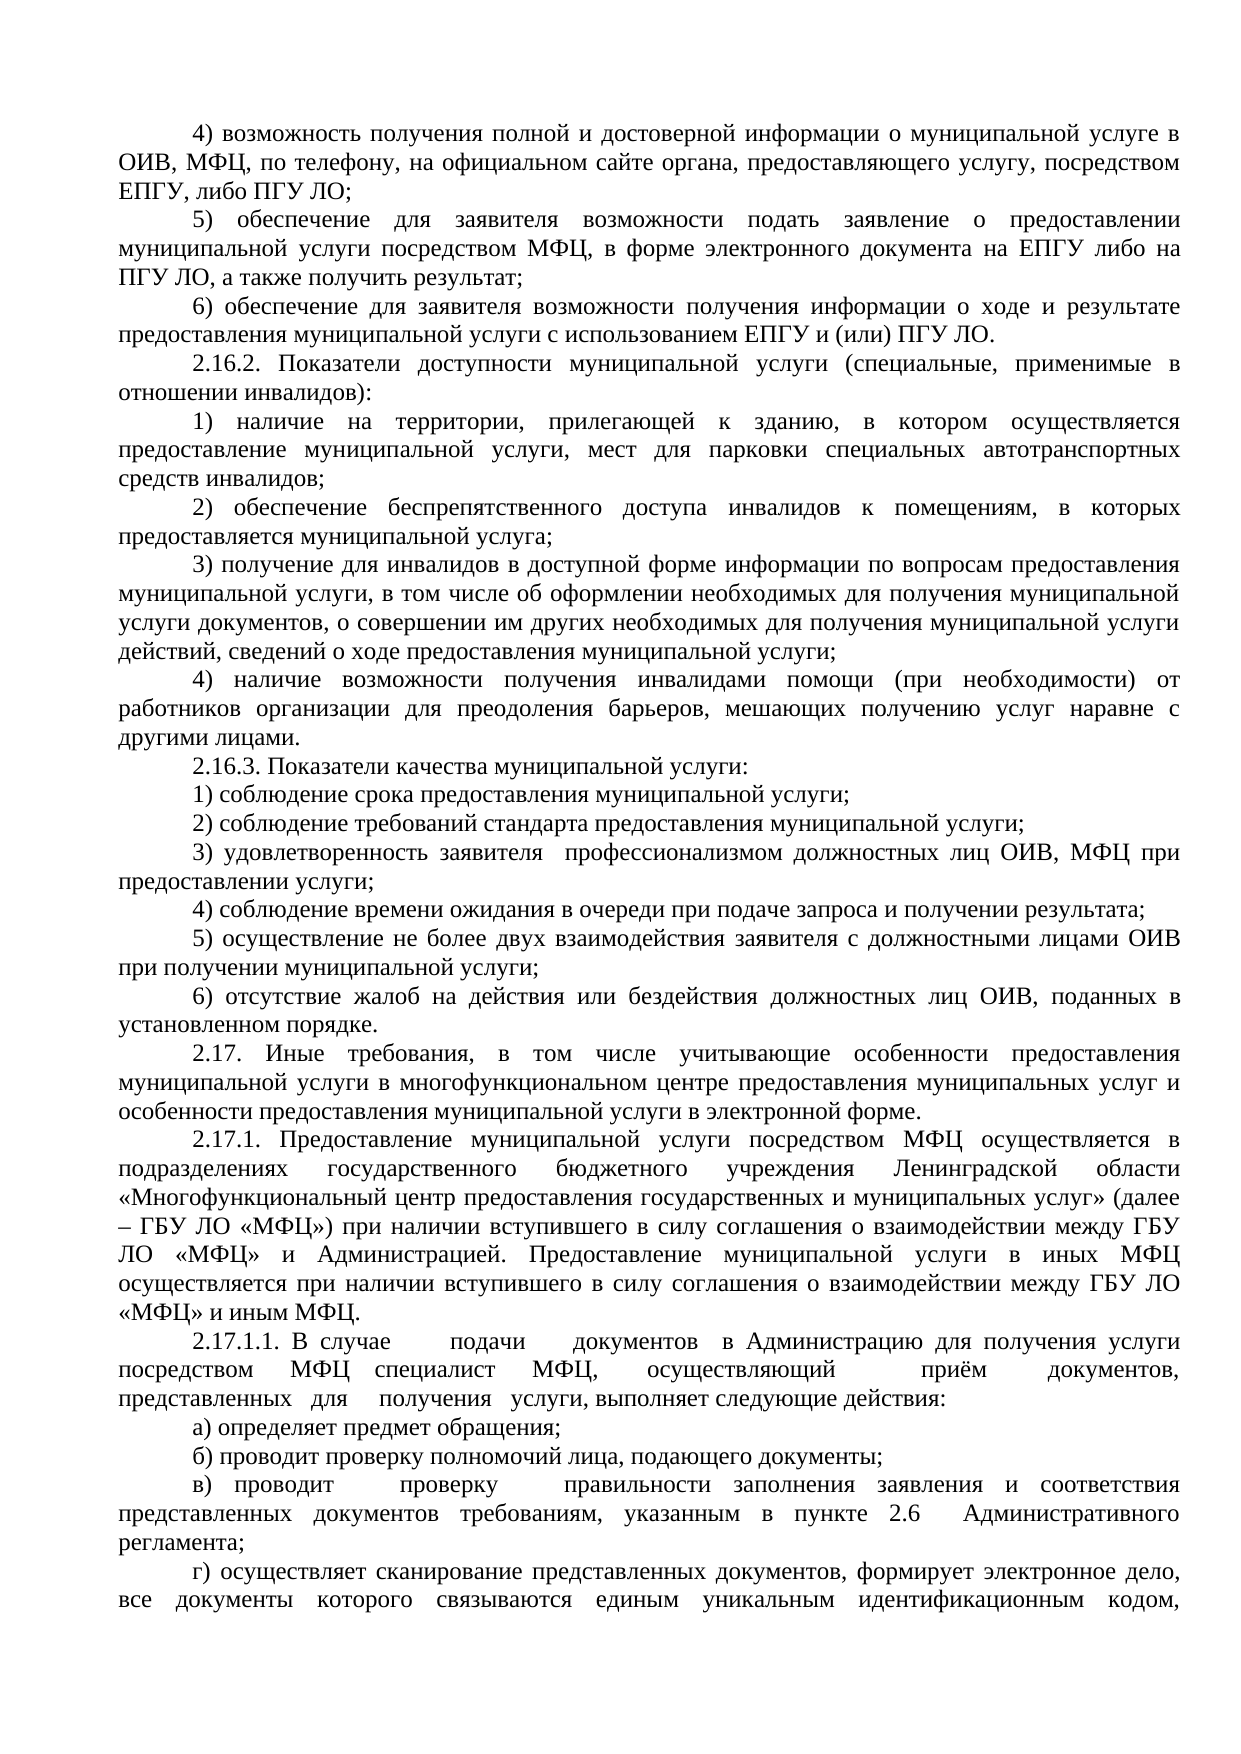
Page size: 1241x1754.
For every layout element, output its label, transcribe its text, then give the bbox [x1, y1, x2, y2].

text 2.17.1.1. В случае подачи документов в Администрацию для получения услуги посредством МФЦ специалист МФЦ, осуществляющий приём документов, представленных для получения услуги, выполняет следующие действия: [118, 1326, 1181, 1412]
text 2) обеспечение беспрепятственного доступа инвалидов к помещениям, в которых предоставляется муниципальной услуга; [118, 492, 1181, 549]
text 2.17.1. Предоставление муниципальной услуги посредством МФЦ осуществляется в подразделениях государственного бюджетного учреждения Ленинградской области «Многофункциональный центр предоставления государственных и муниципальных услуг» (далее – ГБУ ЛО «МФЦ») при наличии вступившего в силу соглашения о взаимодействии между ГБУ ЛО «МФЦ» и Администрацией. Предоставление муниципальной услуги в иных МФЦ осуществляется при наличии вступившего в силу соглашения о взаимодействии между ГБУ ЛО «МФЦ» и иным МФЦ. [118, 1124, 1181, 1326]
text 2.17. Иные требования, в том числе учитывающие особенности предоставления муниципальной услуги в многофункциональном центре предоставления муниципальных услуг и особенности предоставления муниципальной услуги в электронной форме. [118, 1038, 1181, 1124]
text 2.16.2. Показатели доступности муниципальной услуги (специальные, применимые в отношении инвалидов): [118, 348, 1181, 406]
text 5) осуществление не более двух взаимодействия заявителя с должностными лицами ОИВ при получении муниципальной услуги; [118, 923, 1181, 981]
text 5) обеспечение для заявителя возможности подать заявление о предоставлении муниципальной услуги посредством МФЦ, в форме электронного документа на ЕПГУ либо на ПГУ ЛО, а также получить результат; [118, 204, 1181, 291]
text 6) отсутствие жалоб на действия или бездействия должностных лиц ОИВ, поданных в установленном порядке. [118, 981, 1181, 1038]
text 4) наличие возможности получения инвалидами помощи (при необходимости) от работников организации для преодоления барьеров, мешающих получению услуг наравне с другими лицами. [118, 664, 1181, 751]
text в) проводит проверку правильности заполнения заявления и соответствия представленных документов требованиям, указанным в пункте 2.6 Административного регламента; [118, 1469, 1181, 1556]
text 6) обеспечение для заявителя возможности получения информации о ходе и результате предоставления муниципальной услуги с использованием ЕПГУ и (или) ПГУ ЛО. [118, 291, 1181, 348]
text 4) возможность получения полной и достоверной информации о муниципальной услуге в ОИВ, МФЦ, по телефону, на официальном сайте органа, предоставляющего услугу, посредством ЕПГУ, либо ПГУ ЛО; [118, 118, 1181, 204]
text 1) соблюдение срока предоставления муниципальной услуги; [118, 779, 1181, 808]
text б) проводит проверку полномочий лица, подающего документы; [118, 1441, 1181, 1469]
text а) определяет предмет обращения; [118, 1412, 1181, 1441]
text 3) удовлетворенность заявителя профессионализмом должностных лиц ОИВ, МФЦ при предоставлении услуги; [118, 837, 1181, 894]
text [118, 1556, 1181, 1613]
text 3) получение для инвалидов в доступной форме информации по вопросам предоставления муниципальной услуги, в том числе об оформлении необходимых для получения муниципальной услуги документов, о совершении им других необходимых для получения муниципальной услуги действий, сведений о ходе предоставления муниципальной услуги; [118, 549, 1181, 664]
text 2.16.3. Показатели качества муниципальной услуги: [118, 751, 1181, 779]
text 1) наличие на территории, прилегающей к зданию, в котором осуществляется предоставление муниципальной услуги, мест для парковки специальных автотранспортных средств инвалидов; [118, 406, 1181, 492]
text 4) соблюдение времени ожидания в очереди при подаче запроса и получении результата; [118, 894, 1181, 923]
text 2) соблюдение требований стандарта предоставления муниципальной услуги; [118, 808, 1181, 837]
